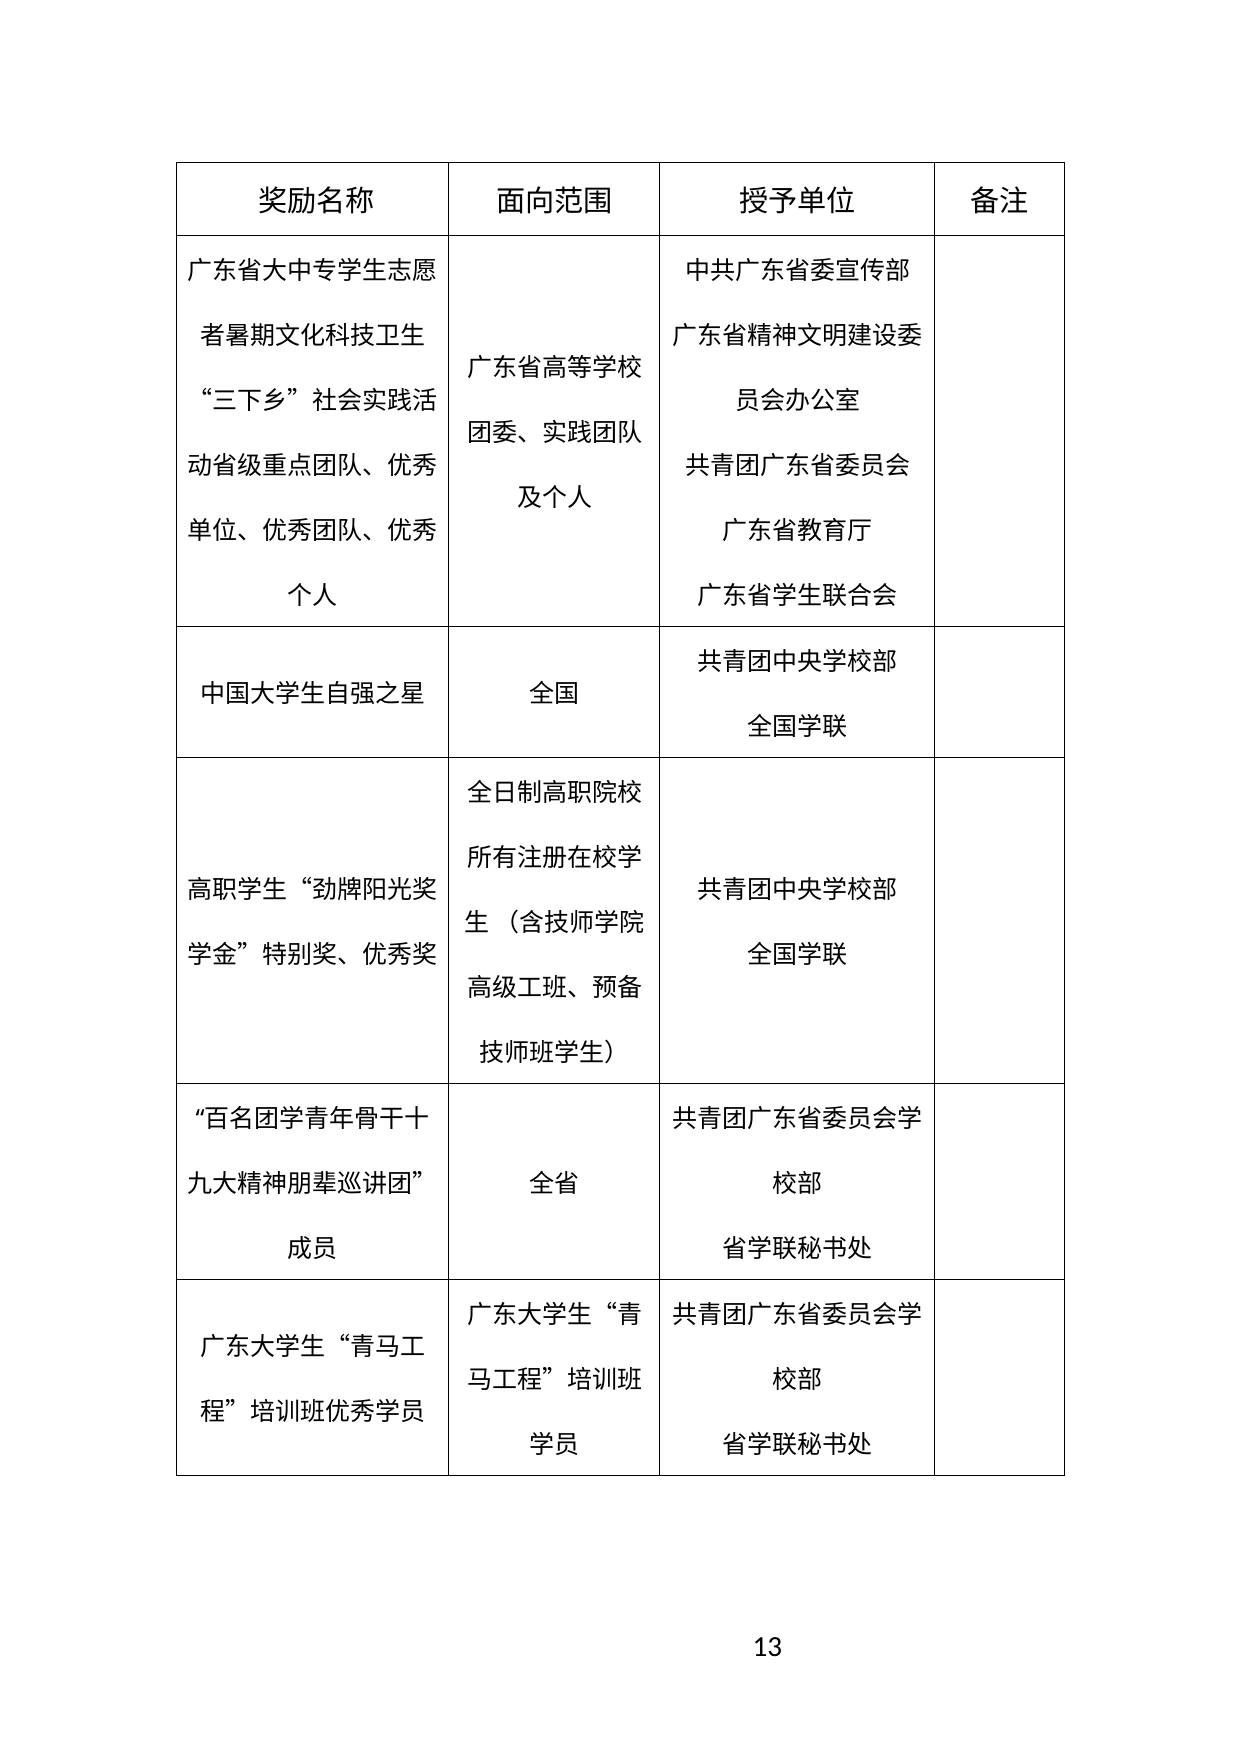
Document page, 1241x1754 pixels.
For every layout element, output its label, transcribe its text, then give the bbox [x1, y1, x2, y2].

table_cell 广东省大中专学生志愿者暑期文化科技卫生“三下乡”社会实践活动省级重点团队、优秀单位、优秀团队、优秀个人 [177, 236, 448, 626]
table_header 备注 [935, 163, 1064, 235]
table_cell [935, 1280, 1064, 1475]
table_cell 共青团广东省委员会学校部 省学联秘书处 [660, 1280, 934, 1475]
table_cell [935, 627, 1064, 757]
table_header 面向范围 [449, 163, 659, 235]
table_cell 中国大学生自强之星 [177, 627, 448, 757]
table_cell 共青团广东省委员会学校部 省学联秘书处 [660, 1084, 934, 1279]
table_cell 中共广东省委宣传部 广东省精神文明建设委员会办公室 共青团广东省委员会 广东省教育厅 广东省学生联合会 [660, 236, 934, 626]
table_cell 广东大学生“青马工程”培训班学员 [449, 1280, 659, 1475]
table_cell 广东大学生“青马工程”培训班优秀学员 [177, 1280, 448, 1475]
table_cell 全省 [449, 1084, 659, 1279]
table_cell [935, 1084, 1064, 1279]
table_cell [935, 236, 1064, 626]
table_header 奖励名称 [177, 163, 448, 235]
table_cell “百名团学青年骨干十九大精神朋辈巡讲团”成员 [177, 1084, 448, 1279]
table_cell 高职学生“劲牌阳光奖学金”特别奖、优秀奖 [177, 758, 448, 1083]
table_cell 共青团中央学校部 全国学联 [660, 627, 934, 757]
table_cell 全日制高职院校所有注册在校学生 （含技师学院高级工班、预备技师班学生） [449, 758, 659, 1083]
table_cell 广东省高等学校团委、实践团队及个人 [449, 236, 659, 626]
table_header 授予单位 [660, 163, 934, 235]
table_cell 共青团中央学校部 全国学联 [660, 758, 934, 1083]
table_cell 全国 [449, 627, 659, 757]
table_cell [935, 758, 1064, 1083]
